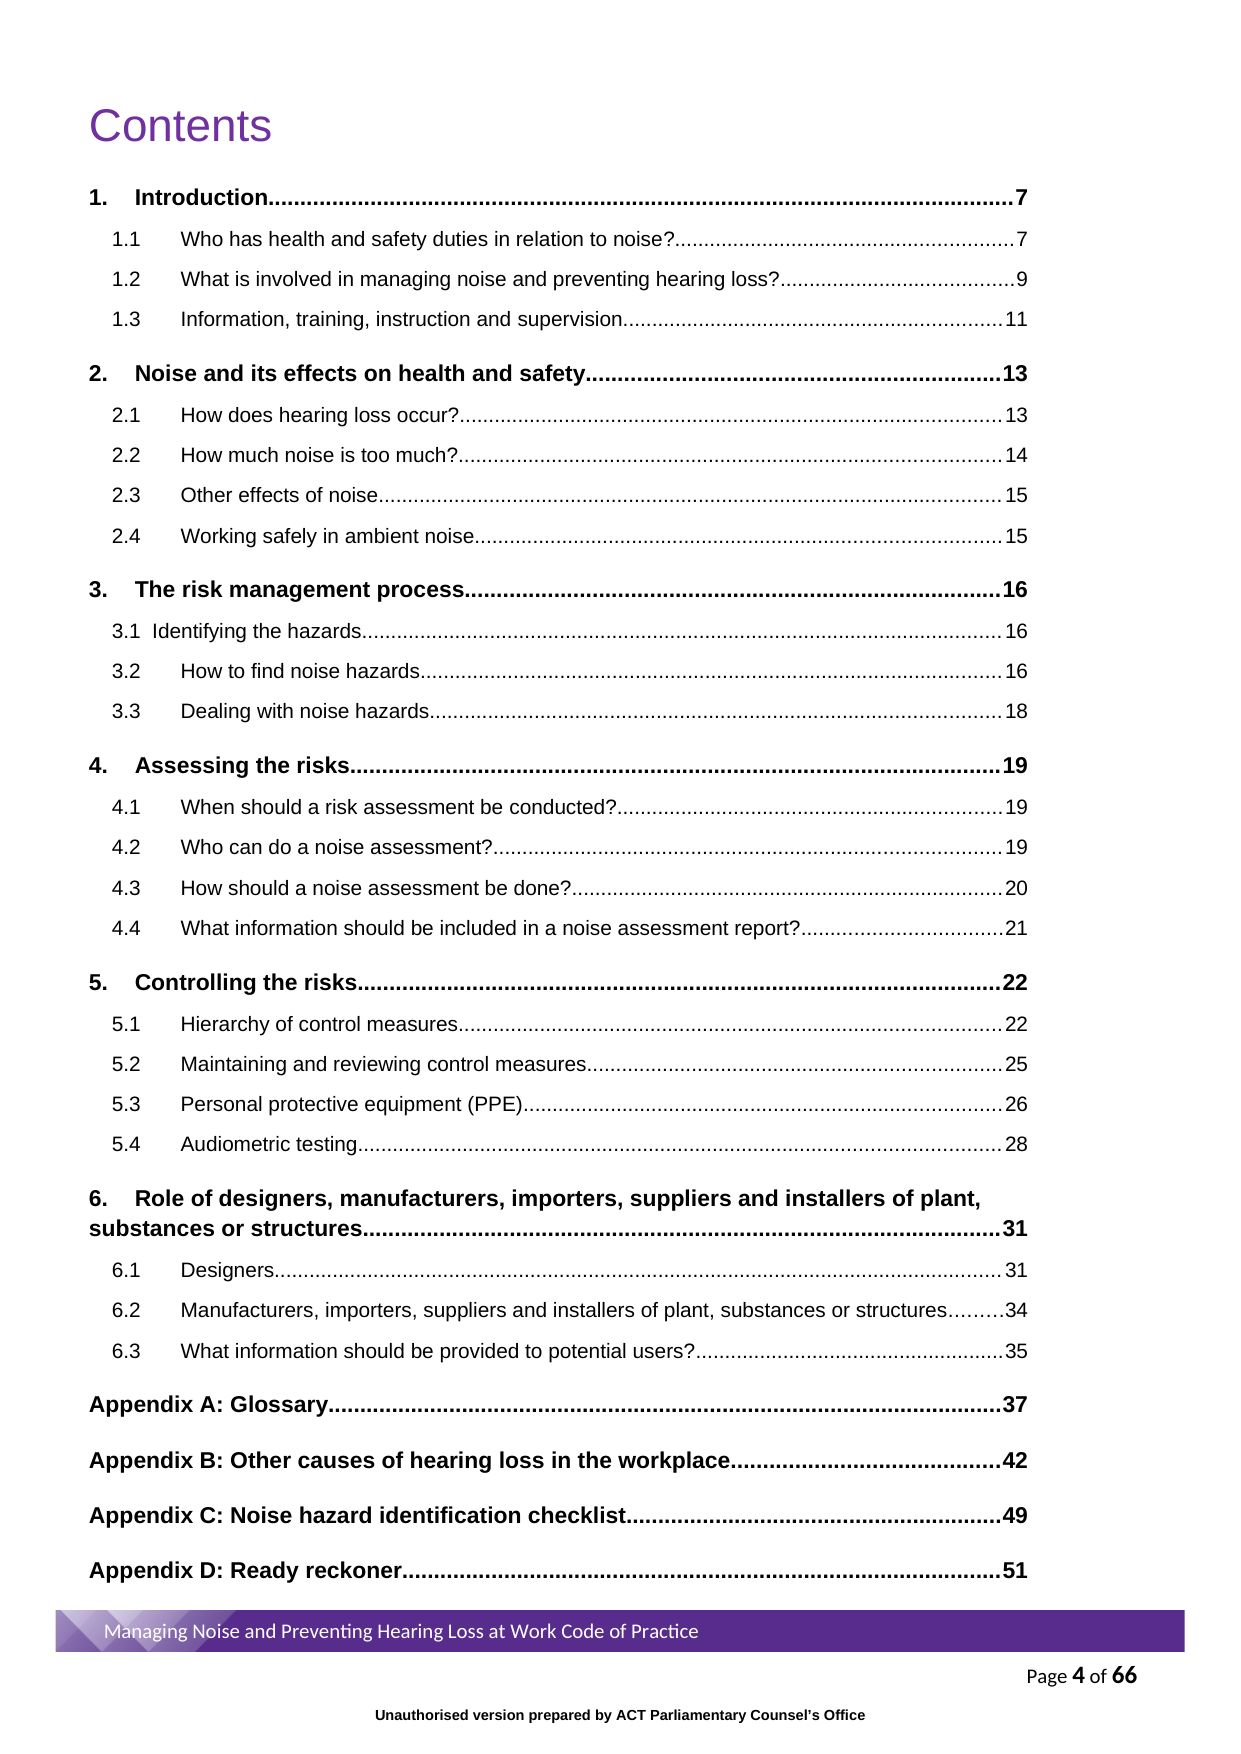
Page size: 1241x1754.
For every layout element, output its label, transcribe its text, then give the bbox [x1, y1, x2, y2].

text 3. The risk management process 16 [89, 576, 1152, 603]
text Appendix B: Other causes of hearing loss in the workplace 42 [89, 1447, 1152, 1473]
text 1.3 Information, training, instruction and supervision 11 [112, 307, 1152, 331]
text 1.2 What is involved in managing noise and preventing hearing loss? 9 [112, 267, 1152, 291]
text 6.1 Designers 31 [112, 1258, 1152, 1282]
text Appendix A: Glossary 37 [89, 1391, 1152, 1418]
text 6. Role of designers, manufacturers, importers, suppliers and installers of plant, substances or structures 31 [89, 1185, 1004, 1242]
text 4.1 When should a risk assessment be conducted? 19 [112, 795, 1152, 819]
text 5.1 Hierarchy of control measures 22 [112, 1011, 1152, 1035]
text 6.3 What information should be provided to potential users? 35 [112, 1339, 1152, 1363]
text 2.4 Working safely in ambient noise 15 [112, 523, 1152, 547]
text 5. Controlling the risks 22 [89, 969, 1152, 995]
text 6.2 Manufacturers, importers, suppliers and installers of plant, substances or structures 34 [112, 1298, 1152, 1322]
text 3.1 Identifying the hazards 16 [112, 619, 1152, 643]
text 3.3 Dealing with noise hazards 18 [112, 699, 1152, 723]
text Contents [89, 98, 1152, 151]
text 5.2 Maintaining and reviewing control measures 25 [112, 1052, 1152, 1076]
text 3.2 How to find noise hazards 16 [112, 659, 1152, 683]
text Appendix C: Noise hazard identification checklist 49 [89, 1502, 1152, 1528]
text 2.2 How much noise is too much? 14 [112, 443, 1152, 467]
text 4. Assessing the risks 19 [89, 752, 1152, 778]
text 2. Noise and its effects on health and safety 13 [89, 360, 1152, 386]
text 1.1 Who has health and safety duties in relation to noise? 7 [112, 226, 1152, 250]
picture [55, 1610, 1185, 1652]
text 2.1 How does hearing loss occur? 13 [112, 403, 1152, 427]
text 2.3 Other effects of noise 15 [112, 483, 1152, 507]
text 4.4 What information should be included in a noise assessment report? 21 [112, 916, 1152, 940]
text 1. Introduction 7 [89, 184, 1152, 210]
text 5.3 Personal protective equipment (PPE) 26 [112, 1092, 1152, 1116]
text 4.2 Who can do a noise assessment? 19 [112, 835, 1152, 859]
text Appendix D: Ready reckoner 51 [89, 1557, 1152, 1583]
text 5.4 Audiometric testing 28 [112, 1132, 1152, 1156]
text 4.3 How should a noise assessment be done? 20 [112, 876, 1152, 899]
